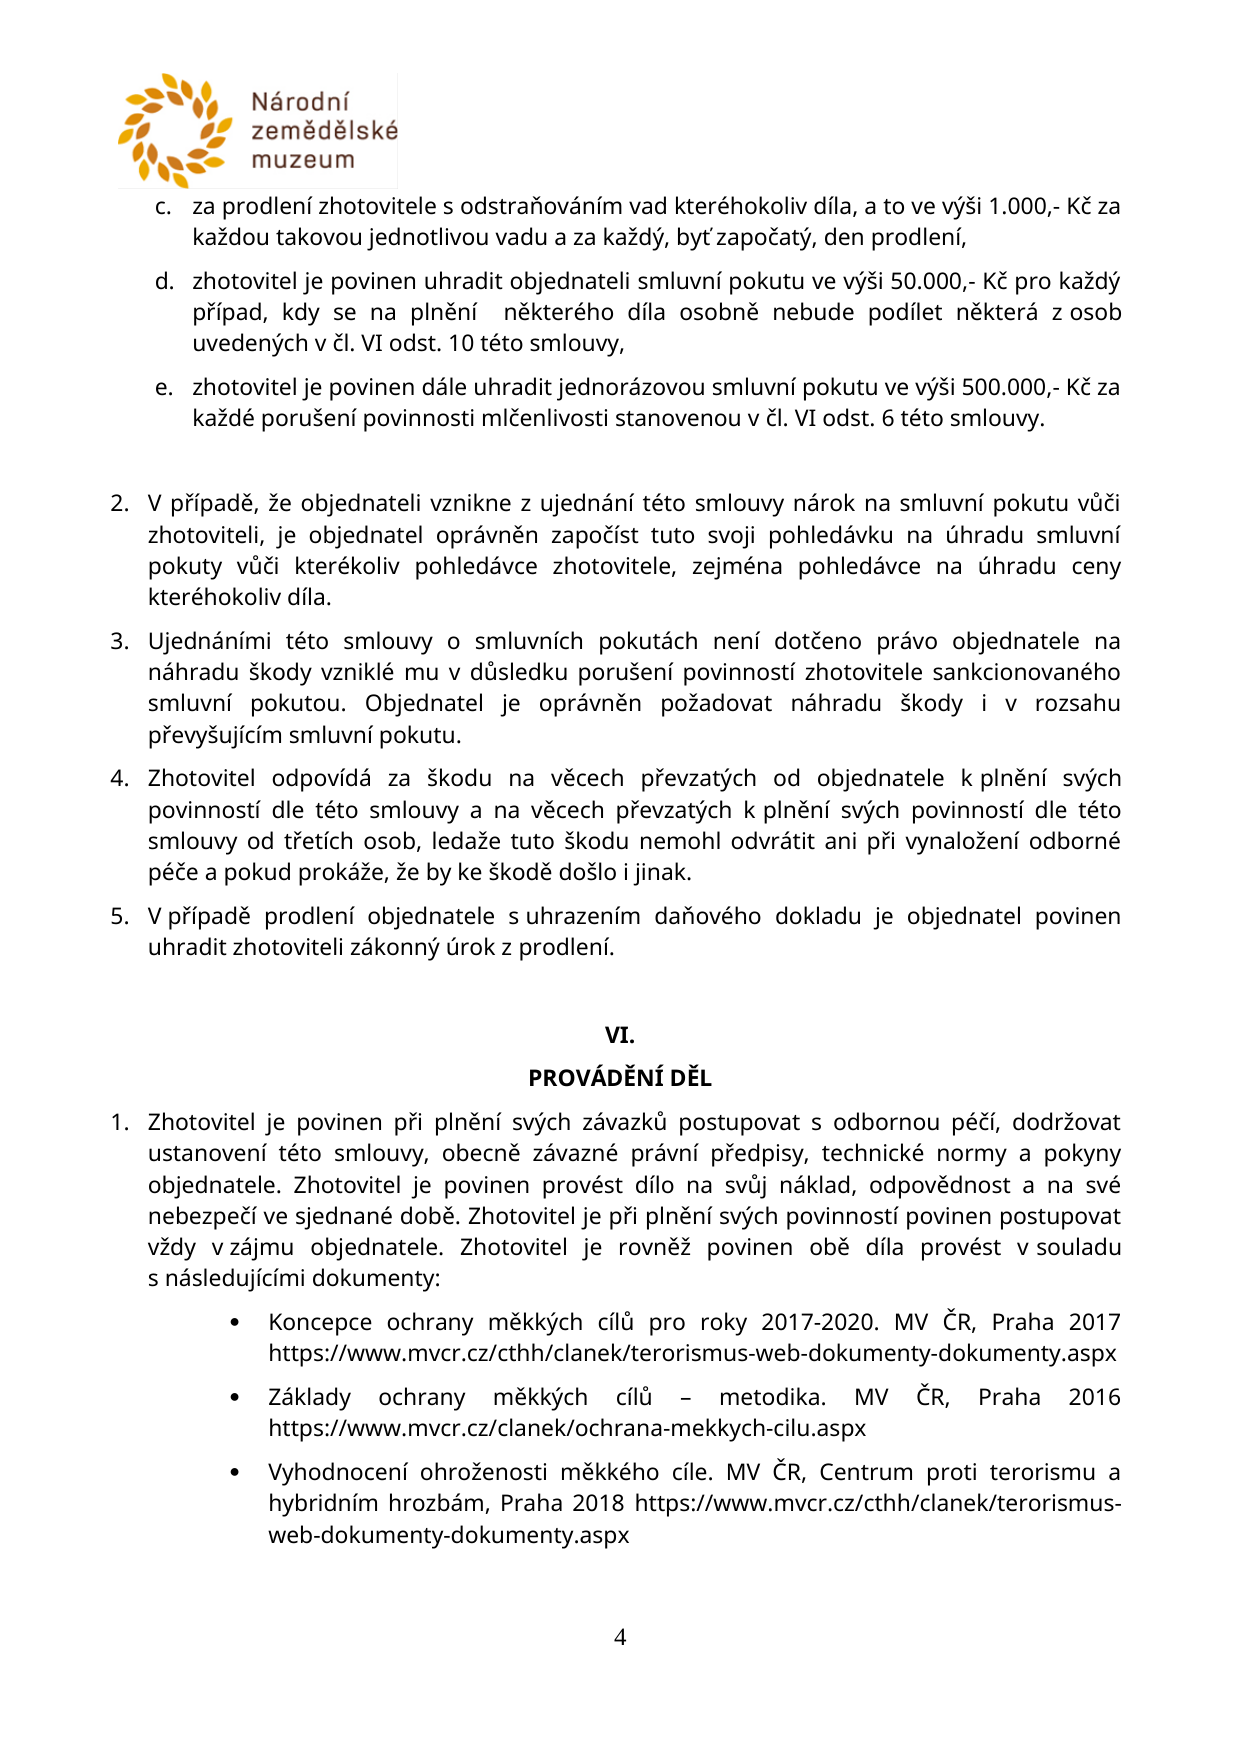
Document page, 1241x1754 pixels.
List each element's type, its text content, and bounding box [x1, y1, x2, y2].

list zhotovitel je povinen dále uhradit jednorázovou smluvní pokutu ve výši 500.000,- Kč za každé porušení povinnosti mlčenlivosti stanovenou v čl. VI odst. 6 této smlouvy. [154, 371, 1122, 433]
text PROVÁDĚNÍ DĚL [118, 1062, 1122, 1093]
list Ujednáními této smlouvy o smluvních pokutách není dotčeno právo objednatele na náhradu škody vzniklé mu v důsledku porušení povinností zhotovitele sankcionovaného smluvní pokutou. Objednatel je oprávněn požadovat náhradu škody i v rozsahu převyšujícím smluvní pokutu. [110, 625, 1122, 750]
list V případě, že objednateli vznikne z ujednání této smlouvy nárok na smluvní pokutu vůči zhotoviteli, je objednatel oprávněn započíst tuto svoji pohledávku na úhradu smluvní pokuty vůči kterékoliv pohledávce zhotovitele, zejména pohledávce na úhradu ceny kteréhokoliv díla. [110, 487, 1122, 612]
list Zhotovitel odpovídá za škodu na věcech převzatých od objednatele k plnění svých povinností dle této smlouvy a na věcech převzatých k plnění svých povinností dle této smlouvy od třetích osob, ledaže tuto škodu nemohl odvrátit ani při vynaložení odborné péče a pokud prokáže, že by ke škodě došlo i jinak. [110, 762, 1122, 887]
list za prodlení zhotovitele s odstraňováním vad kteréhokoliv díla, a to ve výši 1.000,- Kč za každou takovou jednotlivou vadu a za každý, byť započatý, den prodlení, [154, 190, 1122, 252]
picture [118, 73, 399, 190]
list V případě prodlení objednatele s uhrazením daňového dokladu je objednatel povinen uhradit zhotoviteli zákonný úrok z prodlení. [110, 900, 1122, 962]
list Koncepce ochrany měkkých cílů pro roky 2017-2020. MV ČR, Praha 2017 https://www.mvcr.cz/cthh/clanek/terorismus-web-dokumenty-dokumenty.aspx [231, 1306, 1122, 1368]
list Základy ochrany měkkých cílů – metodika. MV ČR, Praha 2016 https://www.mvcr.cz/clanek/ochrana-mekkych-cilu.aspx [231, 1381, 1122, 1443]
list zhotovitel je povinen uhradit objednateli smluvní pokutu ve výši 50.000,- Kč pro každý případ, kdy se na plnění některého díla osobně nebude podílet některá z osob uvedených v čl. VI odst. 10 této smlouvy, [154, 265, 1122, 358]
text VI. [118, 1018, 1122, 1050]
list Vyhodnocení ohroženosti měkkého cíle. MV ČR, Centrum proti terorismu a hybridním hrozbám, Praha 2018 https://www.mvcr.cz/cthh/clanek/terorismus-web-dokumenty-dokumenty.aspx [231, 1456, 1122, 1550]
list Zhotovitel je povinen při plnění svých závazků postupovat s odbornou péčí, dodržovat ustanovení této smlouvy, obecně závazné právní předpisy, technické normy a pokyny objednatele. Zhotovitel je povinen provést dílo na svůj náklad, odpovědnost a na své nebezpečí ve sjednané době. Zhotovitel je při plnění svých povinností povinen postupovat vždy v zájmu objednatele. Zhotovitel je rovněž povinen obě díla provést v souladu s následujícími dokumenty: [110, 1106, 1122, 1293]
